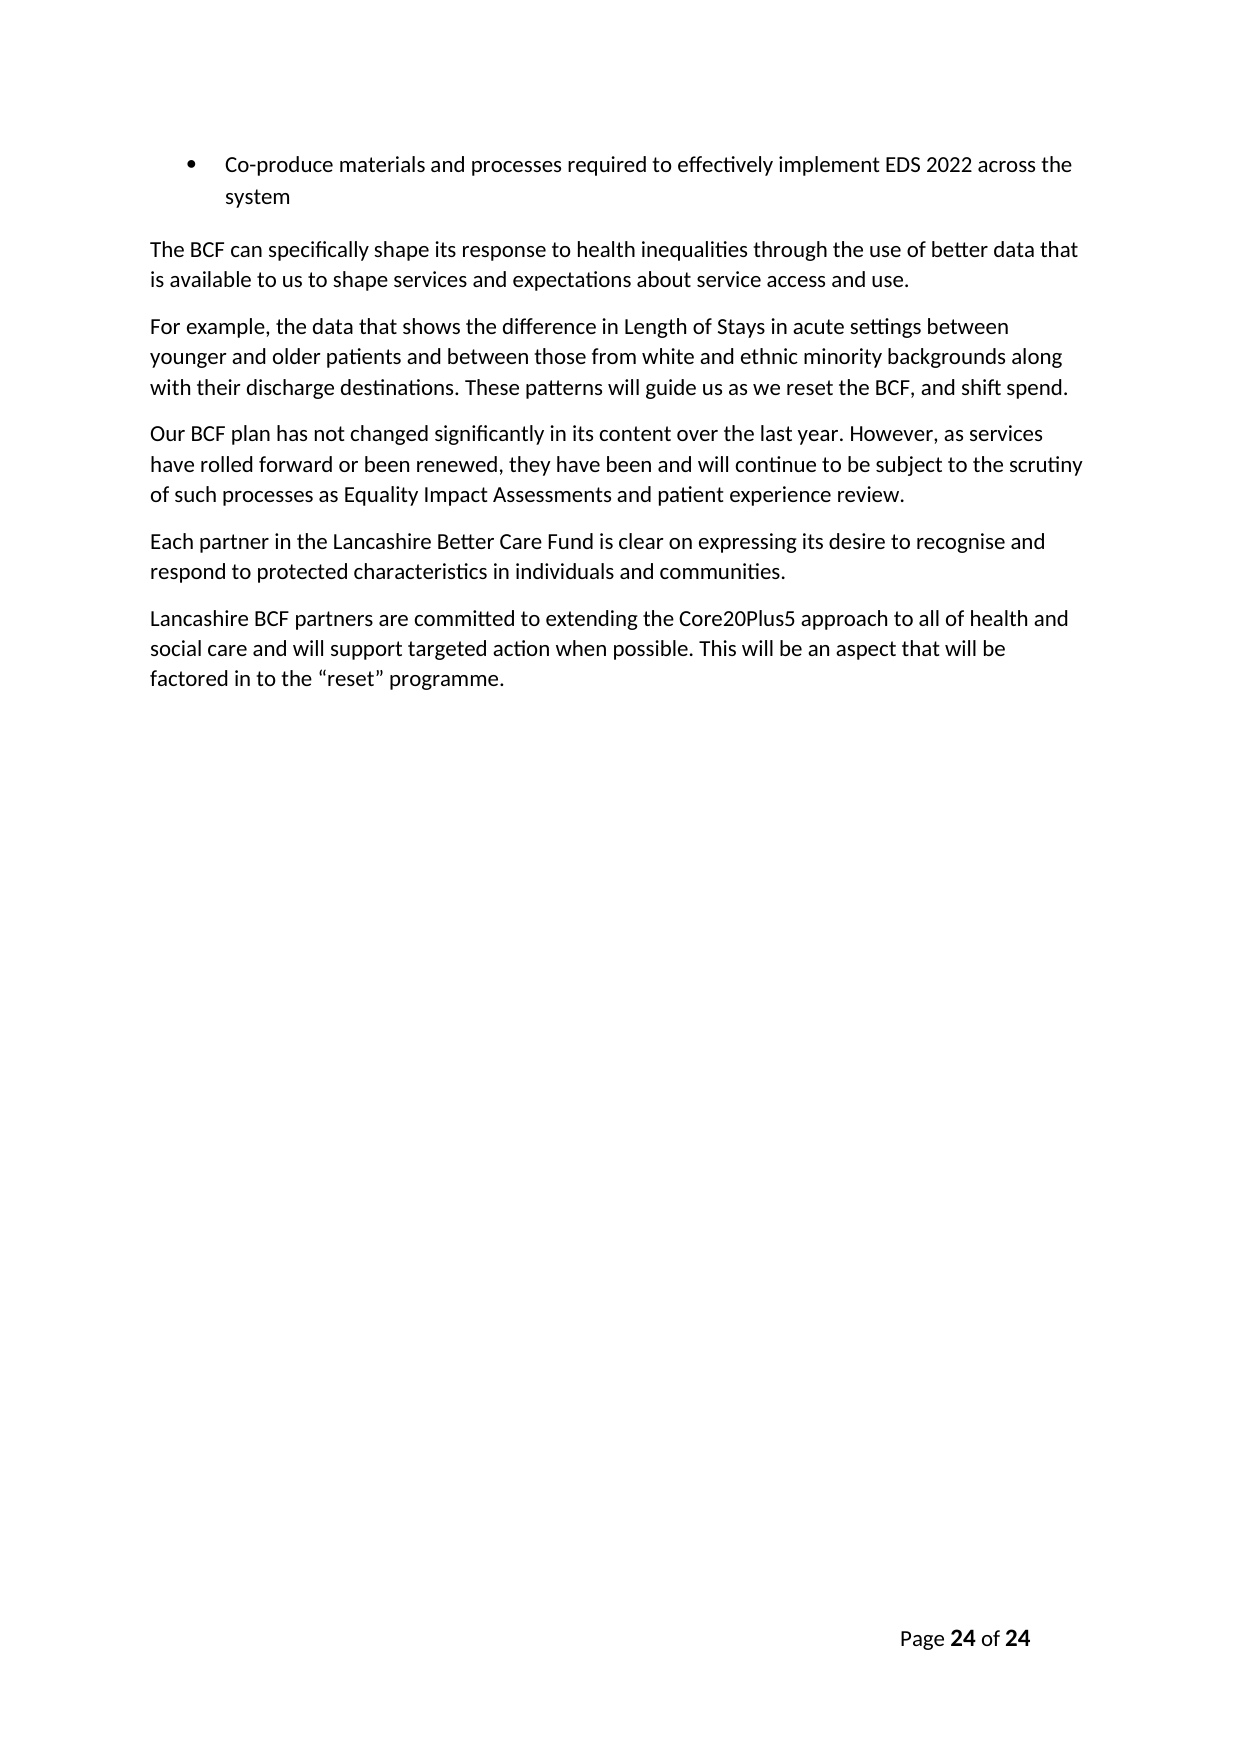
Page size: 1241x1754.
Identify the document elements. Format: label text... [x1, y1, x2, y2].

text Lancashire BCF partners are committed to extending the Core20Plus5 approach to all of health and social care and will support targeted action when possible. This will be an aspect that will be factored in to the “reset” programme. [150, 604, 1090, 692]
text Our BCF plan has not changed significantly in its content over the last year. However, as services have rolled forward or been renewed, they have been and will continue to be subject to the scrutiny of such processes as Equality Impact Assessments and patient experience review. [150, 419, 1090, 508]
text The BCF can specifically shape its response to health inequalities through the use of better data that is available to us to shape services and expectations about service access and use. [150, 235, 1090, 293]
list Co-produce materials and processes required to effectively implement EDS 2022 across the system [187, 150, 1090, 210]
text Each partner in the Lancashire Better Care Fund is clear on expressing its desire to recognise and respond to protected characteristics in individuals and communities. [150, 527, 1090, 585]
text For example, the data that shows the difference in Length of Stays in acute settings between younger and older patients and between those from white and ethnic minority backgrounds along with their discharge destinations. These patterns will guide us as we reset the BCF, and shift spend. [150, 312, 1090, 401]
